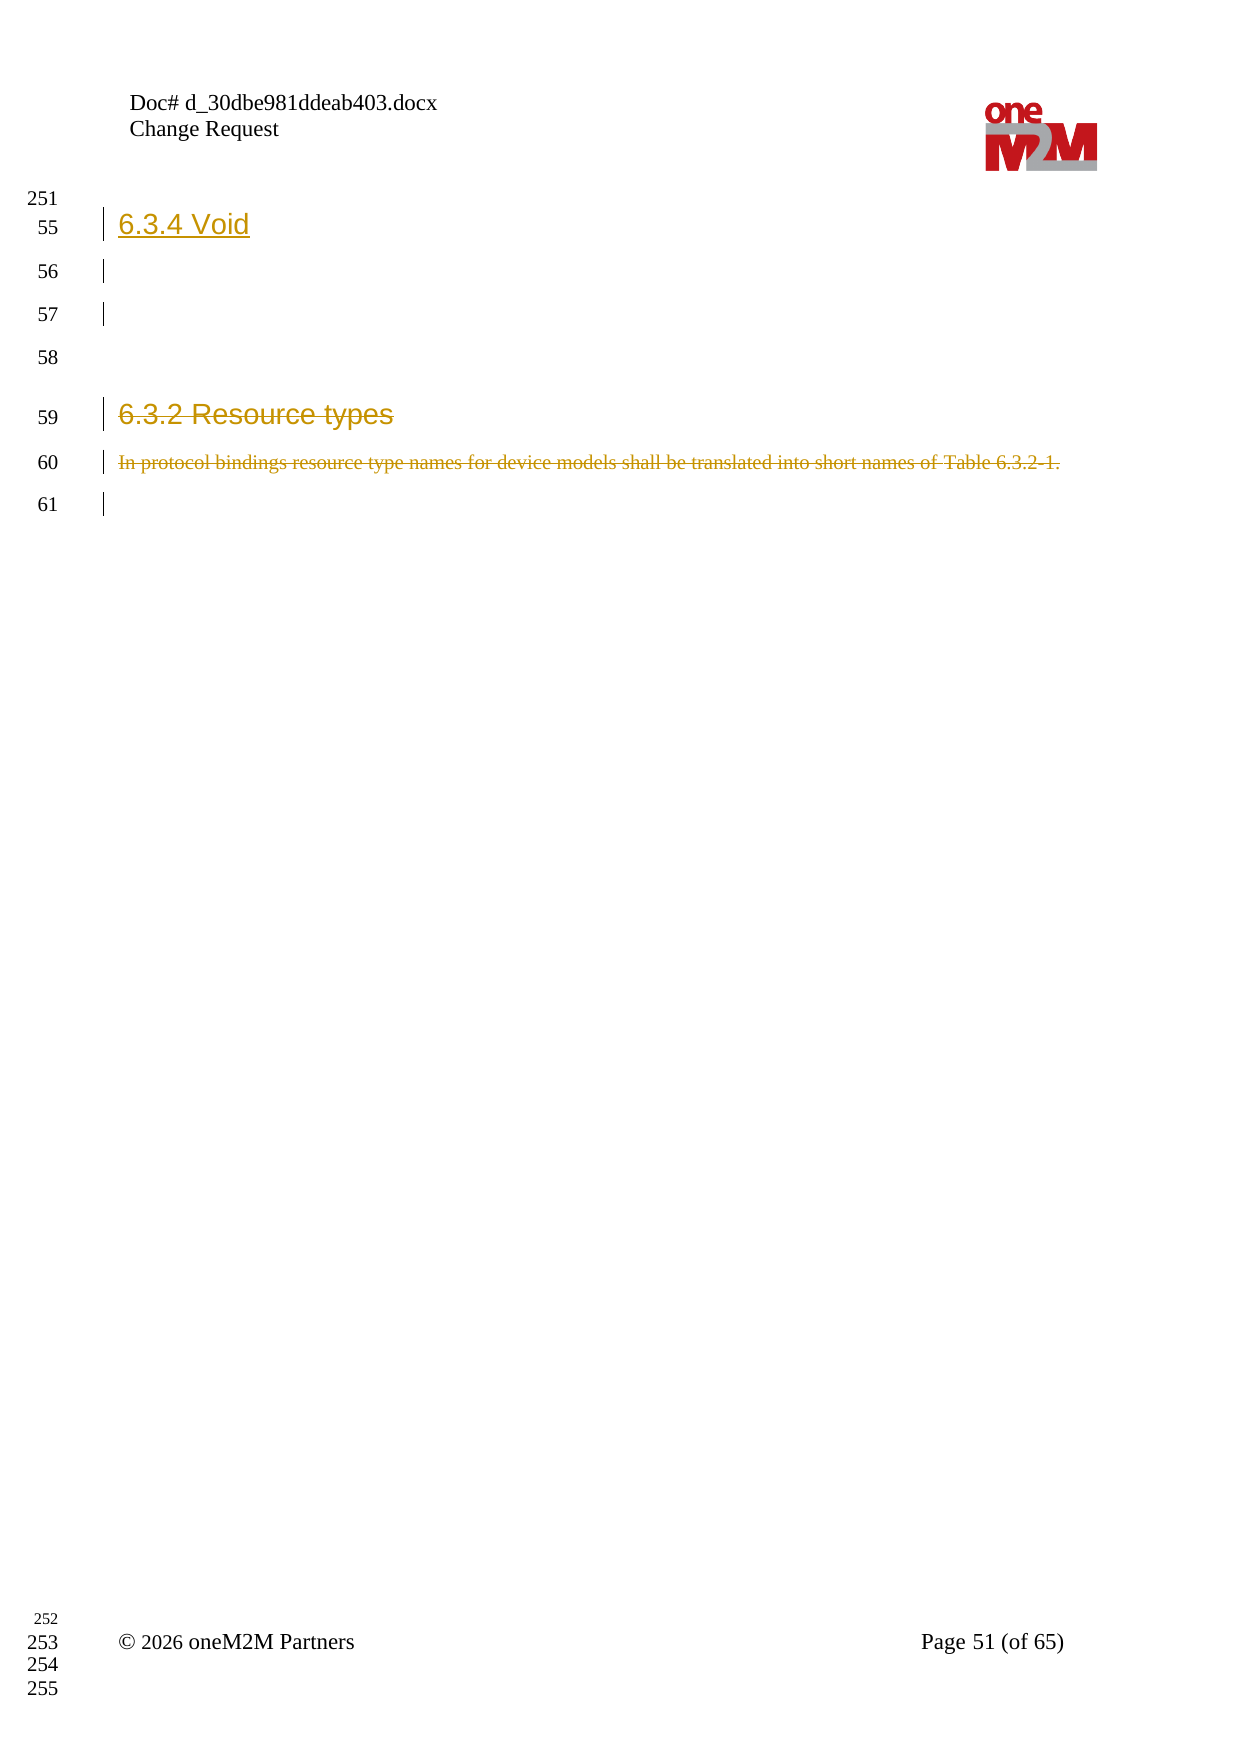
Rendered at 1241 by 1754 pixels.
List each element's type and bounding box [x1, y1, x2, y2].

picture [971, 88, 1111, 186]
